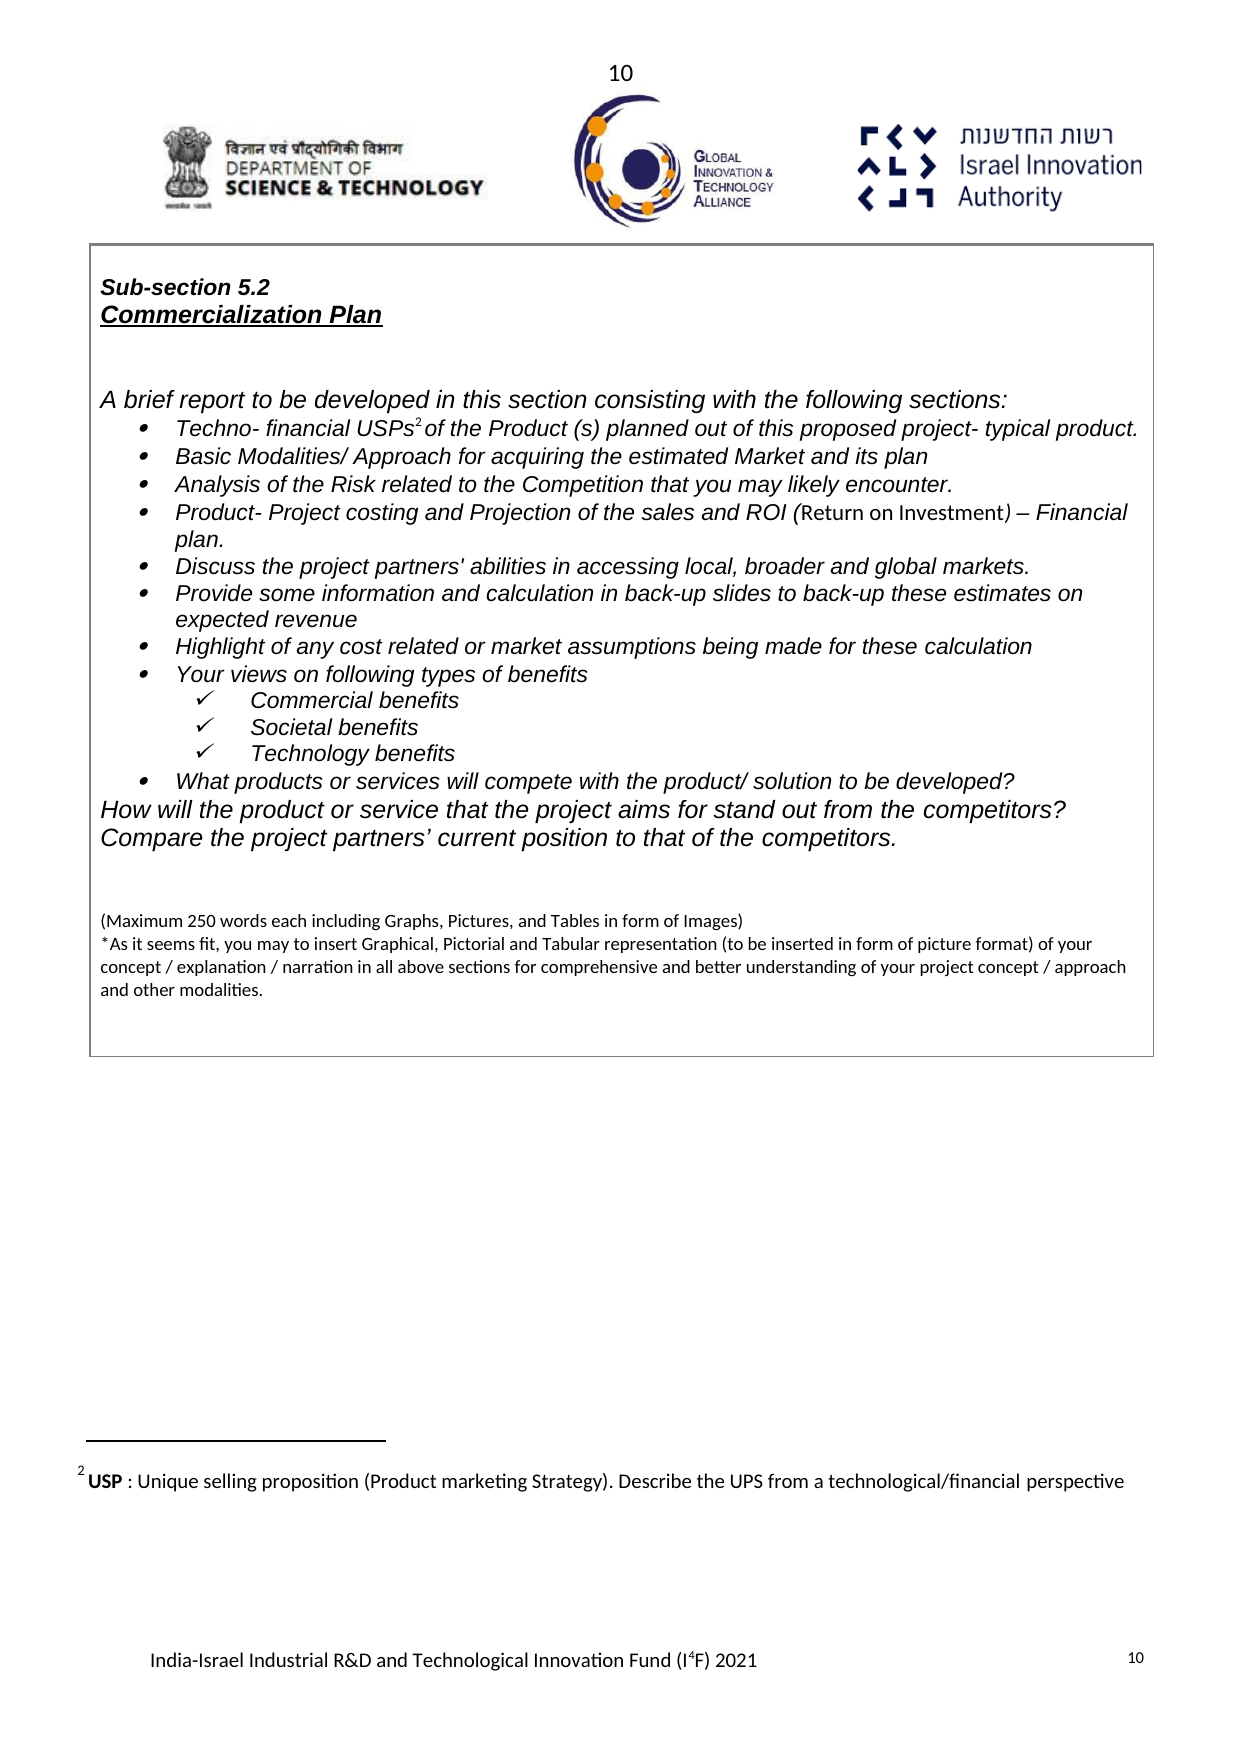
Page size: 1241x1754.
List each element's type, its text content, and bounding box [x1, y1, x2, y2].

picture [570, 83, 777, 236]
picture [857, 123, 1142, 212]
table_header Sub-section 5.2 Commercialization Plan A brief report to be developed in this section consisting with the following sections: Techno- financial USPs2 of the Product (s) planned out of this proposed project- typical product. Basic Modalities/ Approach for acquiring the estimated Market and its plan Analysis of the Risk related to the Competition that you may likely encounter. Product- Project costing and Projection of the sales and ROI (Return on Investment) – Financial plan. Discuss the project partners' abilities in accessing local, broader and global markets. Provide some information and calculation in back-up slides to back-up these estimates on expected revenue Highlight of any cost related or market assumptions being made for these calculation Your views on following types of benefits Commercial benefits Societal benefits Technology benefits What products or services will compete with the product/ solution to be developed? How will the product or service that the project aims for stand out from the competitors? Compare the project partners’ current position to that of the competitors. (Maximum 250 words each including Graphs, Pictures, and Tables in form of Images) *As it seems fit, you may to insert Graphical, Pictorial and Tabular representation (to be inserted in form of picture format) of your concept / explanation / narration in all above sections for comprehensive and better understanding of your project concept / approach and other modalities. [91, 246, 1153, 1056]
picture [162, 124, 488, 212]
text 2 USP : Unique selling proposition (Product marketing Strategy). Describe the UPS from a technological/financial perspective [77, 1462, 1221, 1494]
